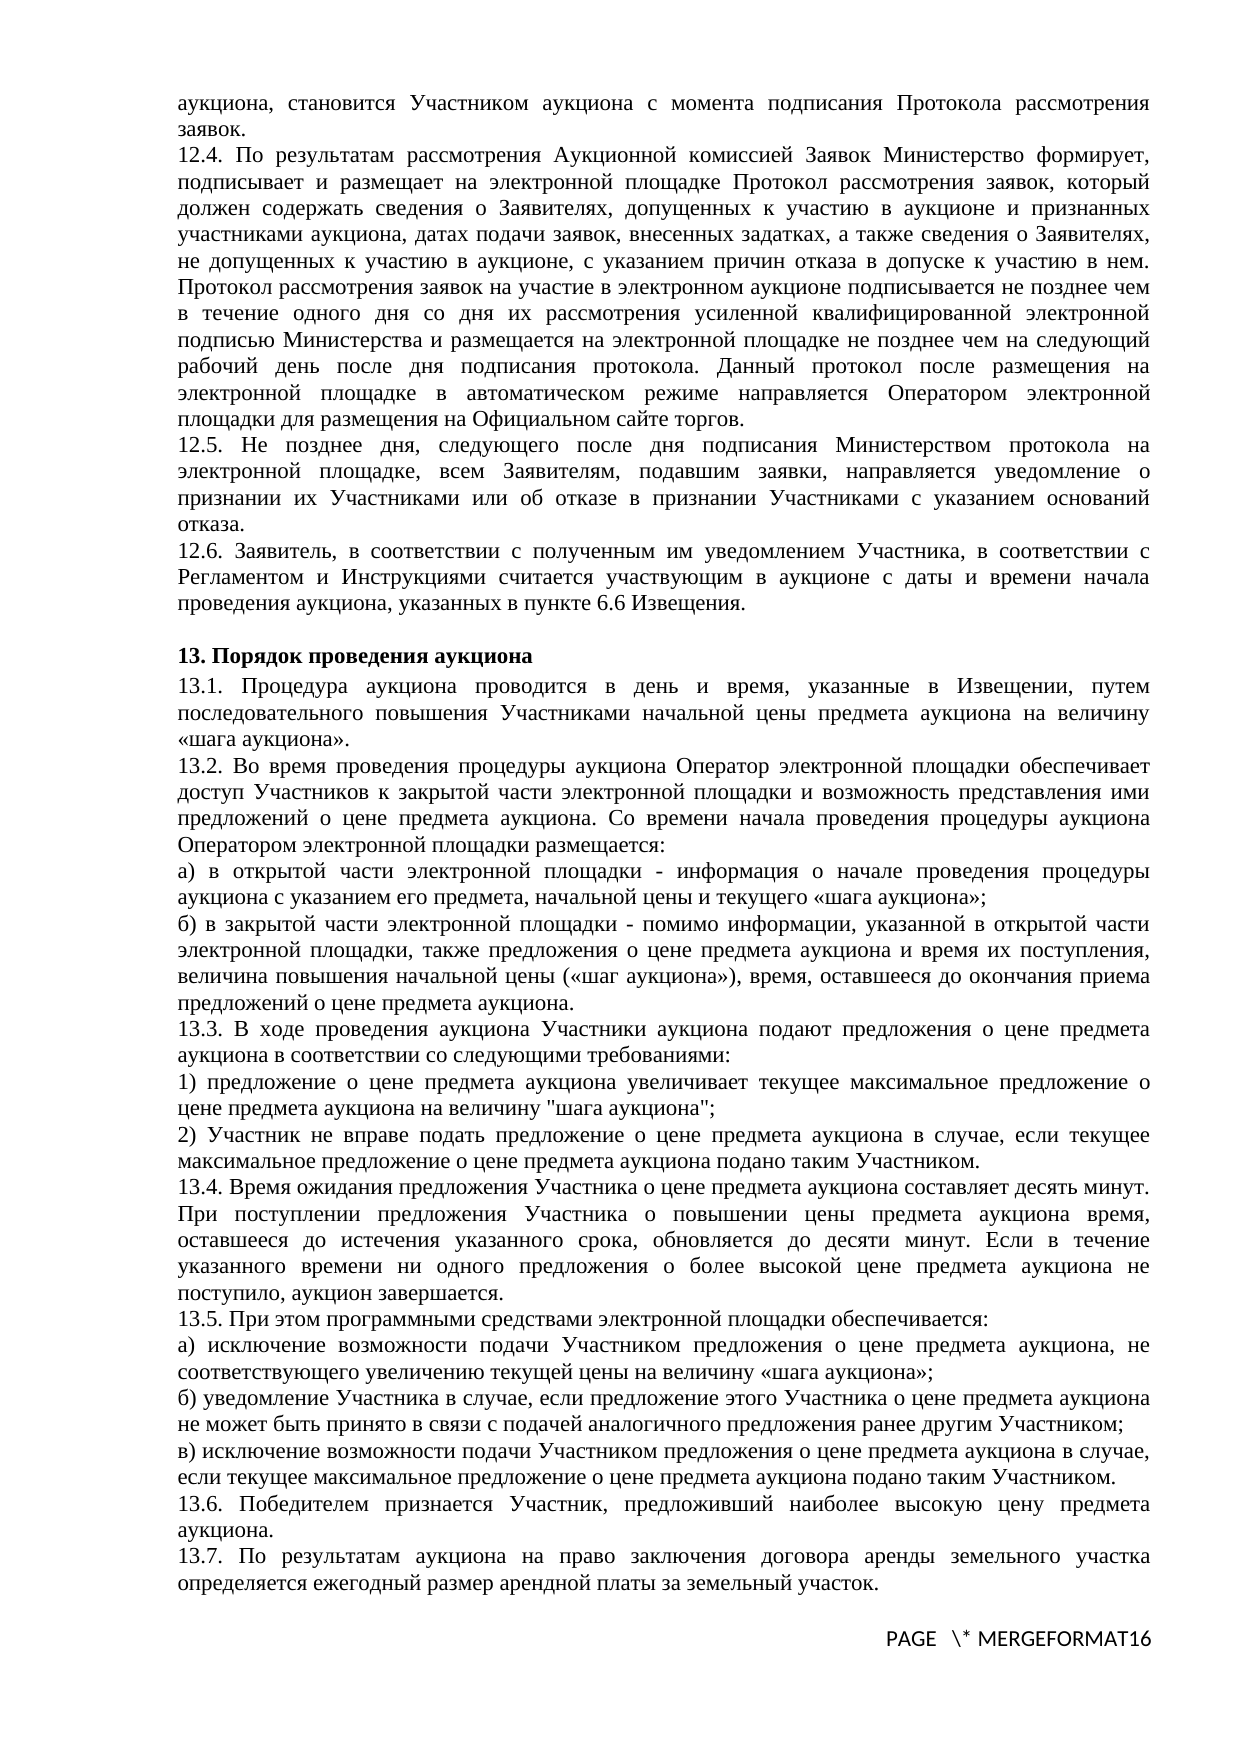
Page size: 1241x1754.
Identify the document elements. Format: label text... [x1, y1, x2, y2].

text 13.3. В ходе проведения аукциона Участники аукциона подают предложения о цене предмета аукциона в соответствии со следующими требованиями: [177, 1015, 1152, 1068]
text а) исключение возможности подачи Участником предложения о цене предмета аукциона, не соответствующего увеличению текущей цены на величину «шага аукциона»; [177, 1331, 1152, 1384]
text 13.4. Время ожидания предложения Участника о цене предмета аукциона составляет десять минут. При поступлении предложения Участника о повышении цены предмета аукциона время, оставшееся до истечения указанного срока, обновляется до десяти минут. Если в течение указанного времени ни одного предложения о более высокой цене предмета аукциона не поступило, аукцион завершается. [177, 1173, 1152, 1305]
text в) исключение возможности подачи Участником предложения о цене предмета аукциона в случае, если текущее максимальное предложение о цене предмета аукциона подано таким Участником. [177, 1437, 1152, 1489]
text 12.5. Не позднее дня, следующего после дня подписания Министерством протокола на электронной площадке, всем Заявителям, подавшим заявки, направляется уведомление о признании их Участниками или об отказе в признании Участниками с указанием оснований отказа. [177, 431, 1152, 537]
text 13.5. При этом программными средствами электронной площадки обеспечивается: [177, 1305, 1152, 1331]
text 13.1. Процедура аукциона проводится в день и время, указанные в Извещении, путем последовательного повышения Участниками начальной цены предмета аукциона на величину «шага аукциона». [177, 673, 1152, 752]
text 1) предложение о цене предмета аукциона увеличивает текущее максимальное предложение о цене предмета аукциона на величину "шага аукциона"; [177, 1068, 1152, 1121]
text 2) Участник не вправе подать предложение о цене предмета аукциона в случае, если текущее максимальное предложение о цене предмета аукциона подано таким Участником. [177, 1121, 1152, 1173]
text 12.4. По результатам рассмотрения Аукционной комиссией Заявок Министерство формирует, подписывает и размещает на электронной площадке Протокол рассмотрения заявок, который должен содержать сведения о Заявителях, допущенных к участию в аукционе и признанных участниками аукциона, датах подачи заявок, внесенных задатках, а также сведения о Заявителях, не допущенных к участию в аукционе, с указанием причин отказа в допуске к участию в нем. Протокол рассмотрения заявок на участие в электронном аукционе подписывается не позднее чем в течение одного дня со дня их рассмотрения усиленной квалифицированной электронной подписью Министерства и размещается на электронной площадке не позднее чем на следующий рабочий день после дня подписания протокола. Данный протокол после размещения на электронной площадке в автоматическом режиме направляется Оператором электронной площадки для размещения на Официальном сайте торгов. [177, 141, 1152, 431]
text 13.7. По результатам аукциона на право заключения договора аренды земельного участка определяется ежегодный размер арендной платы за земельный участок. [177, 1542, 1152, 1595]
text а) в открытой части электронной площадки - информация о начале проведения процедуры аукциона с указанием его предмета, начальной цены и текущего «шага аукциона»; [177, 857, 1152, 910]
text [177, 89, 1152, 141]
text б) уведомление Участника в случае, если предложение этого Участника о цене предмета аукциона не может быть принято в связи с подачей аналогичного предложения ранее другим Участником; [177, 1384, 1152, 1437]
text 13.6. Победителем признается Участник, предложивший наиболее высокую цену предмета аукциона. [177, 1489, 1152, 1542]
text 12.6. Заявитель, в соответствии с полученным им уведомлением Участника, в соответствии с Регламентом и Инструкциями считается участвующим в аукционе с даты и времени начала проведения аукциона, указанных в пункте 6.6 Извещения. [177, 537, 1152, 616]
text 13. Порядок проведения аукциона [177, 642, 1152, 668]
text 13.2. Во время проведения процедуры аукциона Оператор электронной площадки обеспечивает доступ Участников к закрытой части электронной площадки и возможность представления ими предложений о цене предмета аукциона. Со времени начала проведения процедуры аукциона Оператором электронной площадки размещается: [177, 752, 1152, 857]
text б) в закрытой части электронной площадки - помимо информации, указанной в открытой части электронной площадки, также предложения о цене предмета аукциона и время их поступления, величина повышения начальной цены («шаг аукциона»), время, оставшееся до окончания приема предложений о цене предмета аукциона. [177, 910, 1152, 1015]
